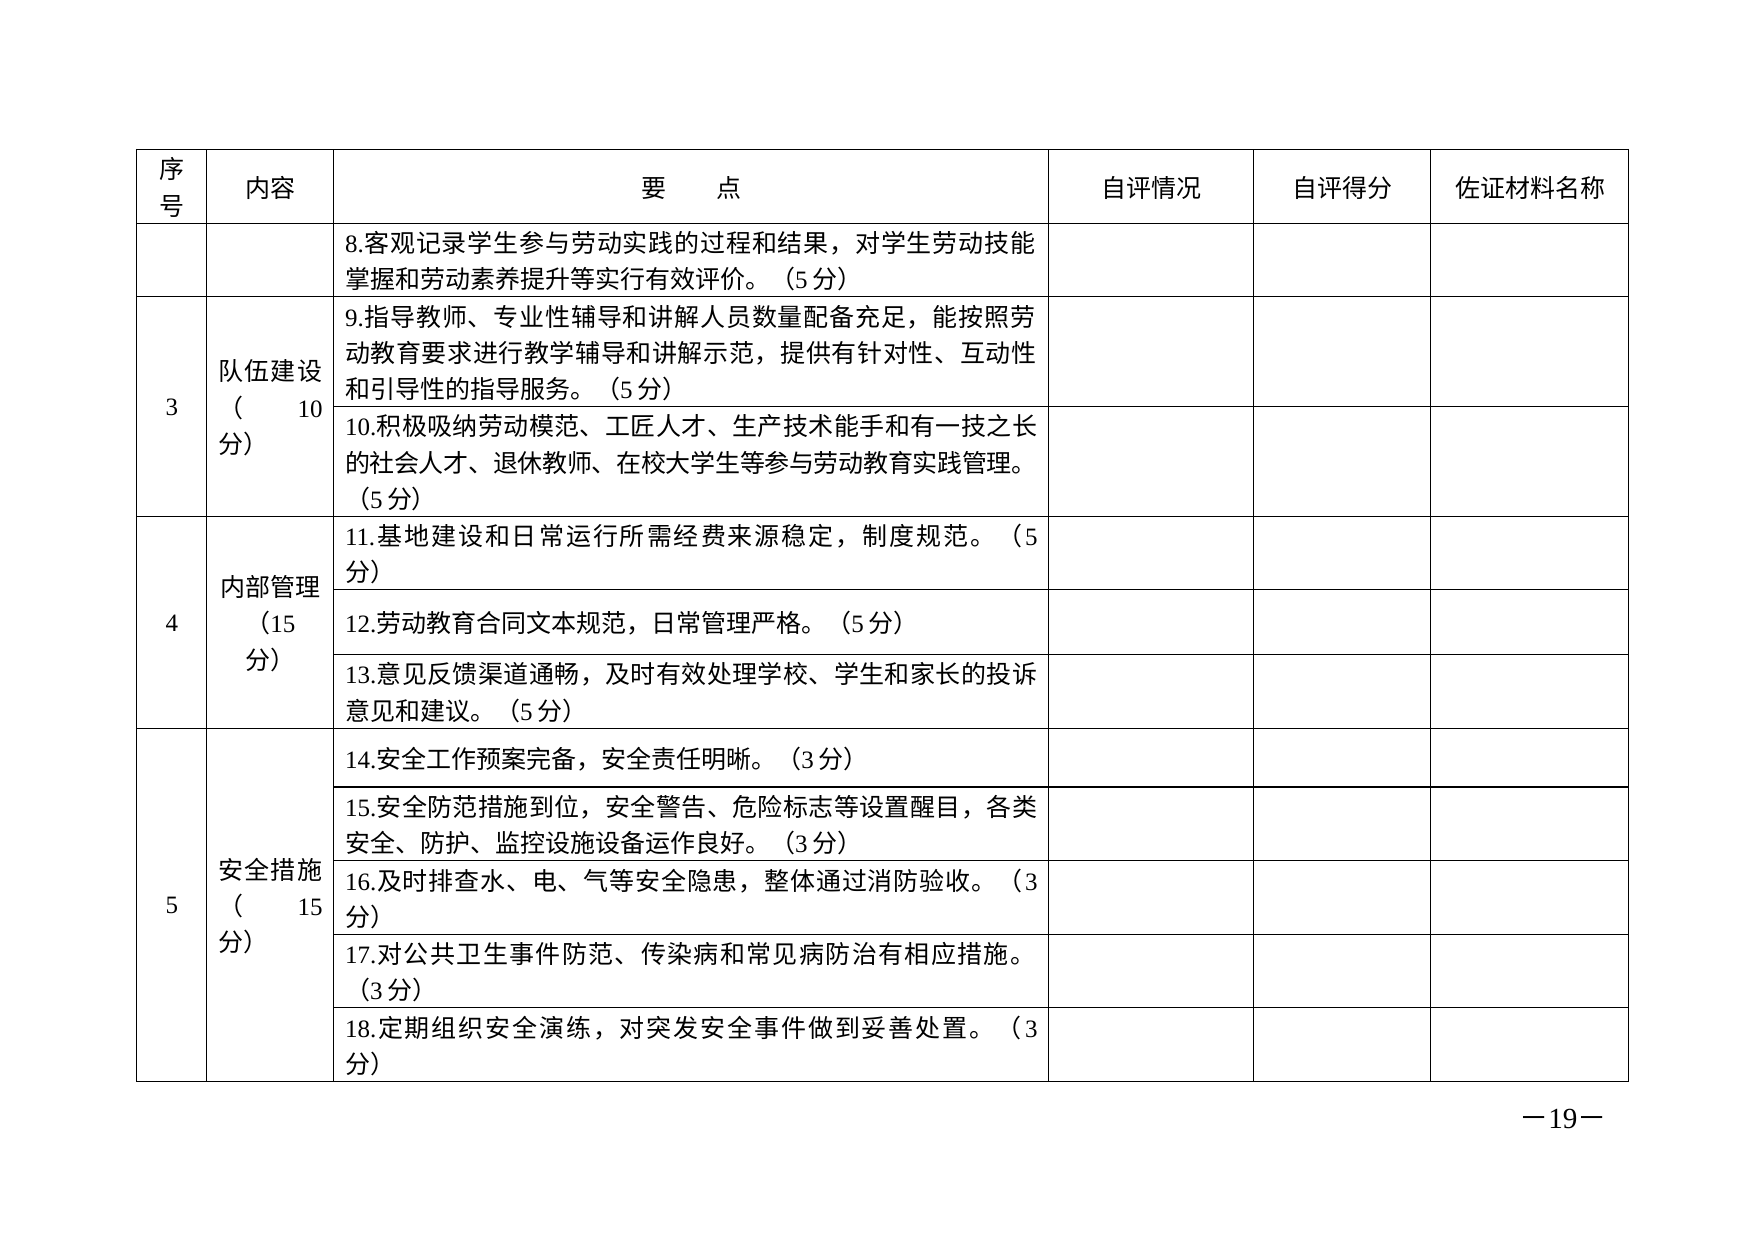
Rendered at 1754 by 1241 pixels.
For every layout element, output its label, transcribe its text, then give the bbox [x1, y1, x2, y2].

table_cell [1431, 407, 1628, 516]
table_cell 12.劳动教育合同文本规范，日常管理严格。（5分） [334, 590, 1048, 654]
table_cell [1049, 590, 1253, 654]
table_cell [1049, 935, 1253, 1007]
table_header 序号 [137, 150, 206, 222]
table_cell [1049, 1008, 1253, 1081]
table_cell [1049, 407, 1253, 516]
table_cell [1254, 297, 1430, 406]
table_cell [1431, 517, 1628, 589]
table_cell [1254, 407, 1430, 516]
table_cell 内部管理 （15分） [207, 517, 333, 727]
table_cell [1431, 788, 1628, 860]
table_cell [1254, 729, 1430, 786]
table_cell 15.安全防范措施到位，安全警告、危险标志等设置醒目，各类安全、防护、监控设施设备运作良好。（3分） [334, 788, 1048, 860]
table_header 自评情况 [1049, 150, 1253, 222]
table_cell [1254, 517, 1430, 589]
table_cell 17.对公共卫生事件防范、传染病和常见病防治有相应措施。（3分） [334, 935, 1048, 1007]
table_cell [1431, 590, 1628, 654]
table_cell [1431, 729, 1628, 786]
table_cell [1049, 517, 1253, 589]
table_cell 9.指导教师、专业性辅导和讲解人员数量配备充足，能按照劳动教育要求进行教学辅导和讲解示范，提供有针对性、互动性和引导性的指导服务。（5分） [334, 297, 1048, 406]
table_cell 5 [137, 729, 206, 1081]
table_cell 3 [137, 297, 206, 516]
table_cell [1431, 935, 1628, 1007]
table_cell [1431, 224, 1628, 296]
table_cell [1049, 297, 1253, 406]
table_cell [1049, 788, 1253, 860]
table_cell [1431, 861, 1628, 933]
table_cell 18.定期组织安全演练，对突发安全事件做到妥善处置。（3分） [334, 1008, 1048, 1081]
table_cell 13.意见反馈渠道通畅，及时有效处理学校、学生和家长的投诉意见和建议。（5分） [334, 655, 1048, 727]
table_cell 4 [137, 517, 206, 727]
table_cell [1431, 297, 1628, 406]
table_cell 安全措施（15分） [207, 729, 333, 1081]
table_cell 14.安全工作预案完备，安全责任明晰。（3分） [334, 729, 1048, 786]
table_cell 11.基地建设和日常运行所需经费来源稳定，制度规范。（5分） [334, 517, 1048, 589]
table_cell [1049, 224, 1253, 296]
table_cell [1254, 655, 1430, 727]
table_cell [1254, 861, 1430, 933]
table_cell [1254, 1008, 1430, 1081]
table_cell 10.积极吸纳劳动模范、工匠人才、生产技术能手和有一技之长的社会人才、退休教师、在校大学生等参与劳动教育实践管理。（5分） [334, 407, 1048, 516]
table_cell 8.客观记录学生参与劳动实践的过程和结果，对学生劳动技能掌握和劳动素养提升等实行有效评价。（5分） [334, 224, 1048, 296]
table_cell 16.及时排查水、电、气等安全隐患，整体通过消防验收。（3分） [334, 861, 1048, 933]
table_cell 队伍建设（10分） [207, 297, 333, 516]
table_cell [1254, 935, 1430, 1007]
table_cell [1431, 655, 1628, 727]
table_cell [1254, 590, 1430, 654]
table_cell [1049, 729, 1253, 786]
table_header 佐证材料名称 [1431, 150, 1628, 222]
table_header 自评得分 [1254, 150, 1430, 222]
table_cell [1254, 788, 1430, 860]
table_cell [1049, 655, 1253, 727]
table_cell [1431, 1008, 1628, 1081]
table_header 要 点 [334, 150, 1048, 222]
table_header 内容 [207, 150, 333, 222]
table_cell [1254, 224, 1430, 296]
table_cell [1049, 861, 1253, 933]
